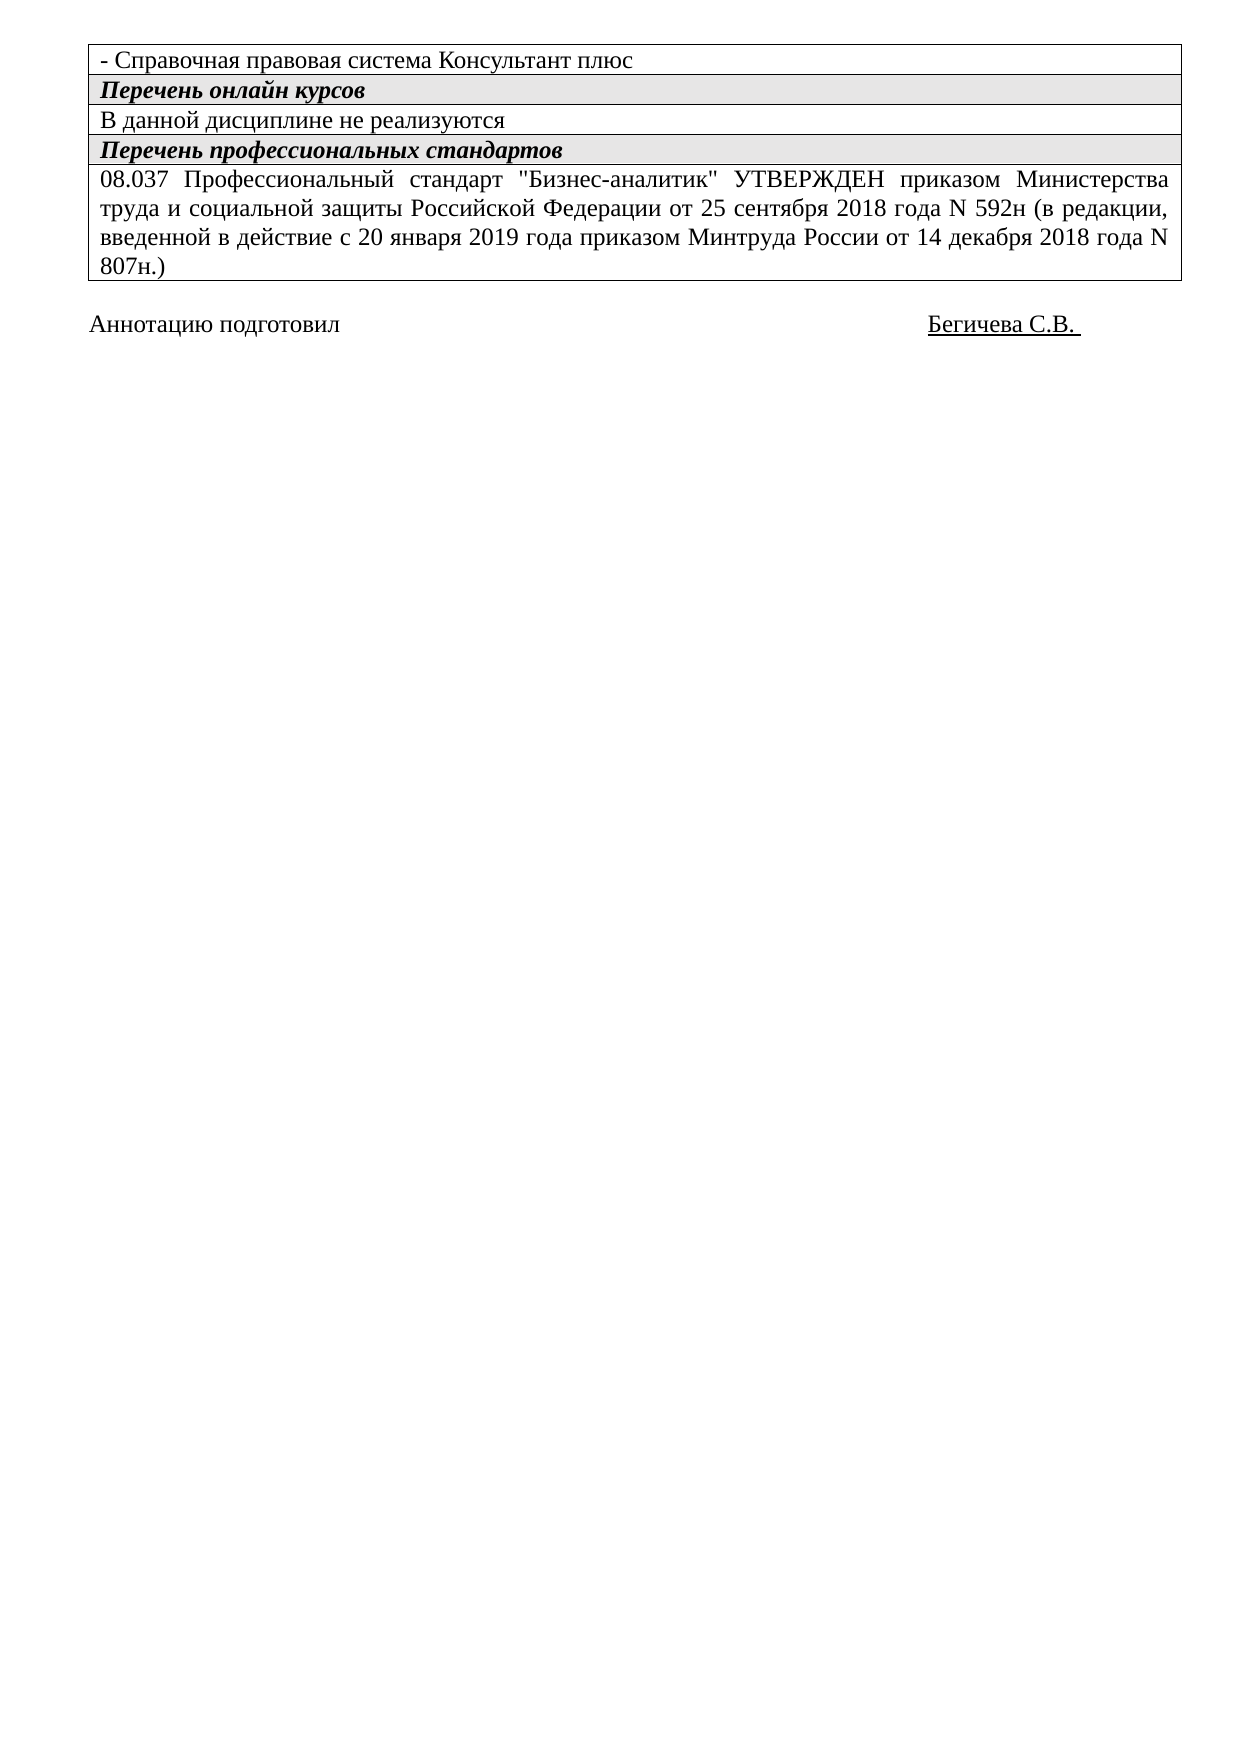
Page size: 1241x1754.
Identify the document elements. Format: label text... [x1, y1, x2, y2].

table_cell В данной дисциплине не реализуются [89, 105, 1181, 134]
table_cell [89, 45, 1181, 74]
table_cell Перечень онлайн курсов [89, 75, 1181, 104]
table_cell Перечень профессиональных стандартов [89, 135, 1181, 163]
table_cell 08.037 Профессиональный стандарт "Бизнес-аналитик" УТВЕРЖДЕН приказом Министерства труда и социальной защиты Российской Федерации от 25 сентября 2018 года N 592н (в редакции, введенной в действие с 20 января 2019 года приказом Минтруда России от 14 декабря 2018 года N 807н.) [89, 165, 1181, 279]
text Аннотацию подготовил Бегичева С.В. [88, 309, 1181, 338]
